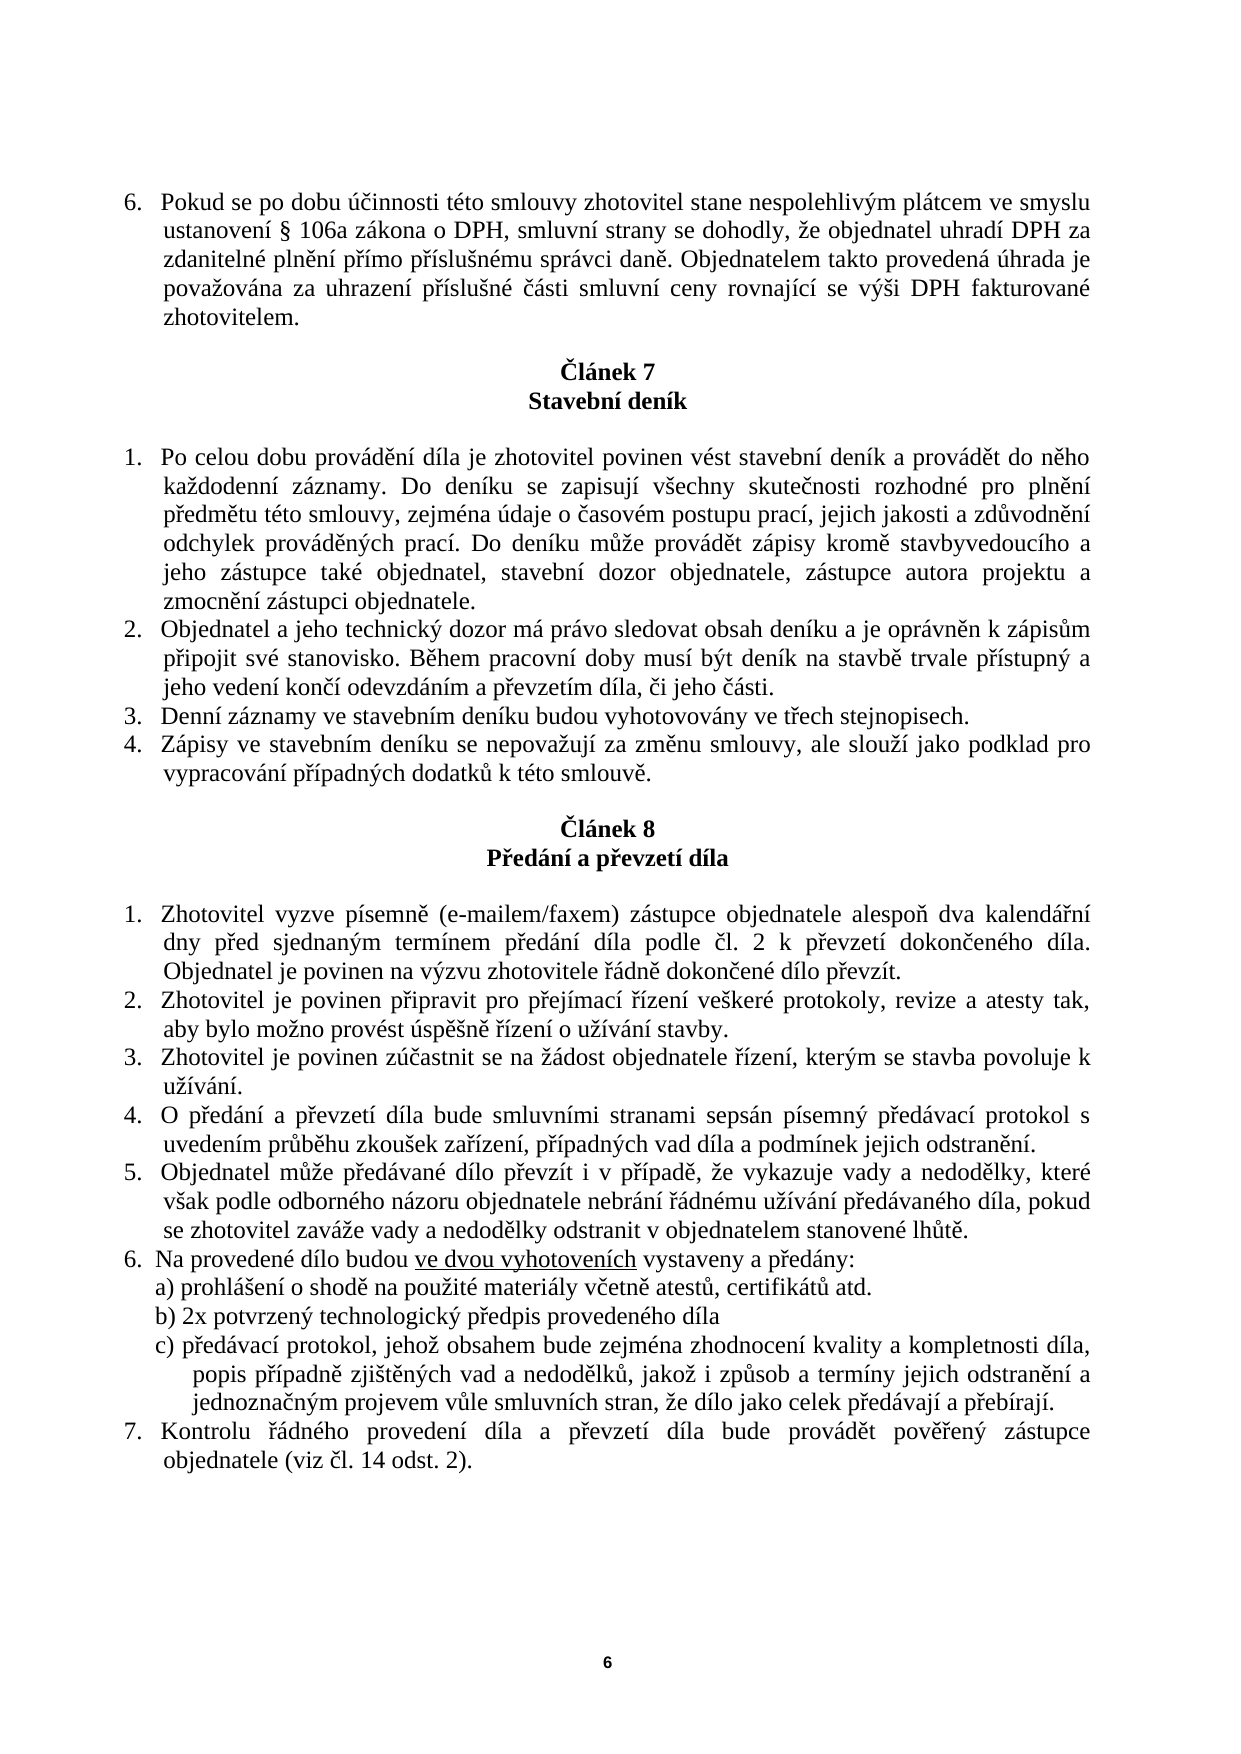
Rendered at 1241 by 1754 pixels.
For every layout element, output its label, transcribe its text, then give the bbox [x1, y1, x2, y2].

list Zápisy ve stavebním deníku se nepovažují za změnu smlouvy, ale slouží jako podklad pro vypracování případných dodatků k této smlouvě. [123, 729, 1092, 787]
list Zhotovitel je povinen připravit pro přejímací řízení veškeré protokoly, revize a atesty tak, aby bylo možno provést úspěšně řízení o užívání stavby. [123, 985, 1092, 1042]
text Předání a převzetí díla [123, 843, 1092, 872]
list Zhotovitel vyzve písemně (e-mailem/faxem) zástupce objednatele alespoň dva kalendářní dny před sjednaným termínem předání díla podle čl. 2 k převzetí dokončeného díla. Objednatel je povinen na výzvu zhotovitele řádně dokončené dílo převzít. [123, 899, 1092, 985]
list Po celou dobu provádění díla je zhotovitel povinen vést stavební deník a provádět do něho každodenní záznamy. Do deníku se zapisují všechny skutečnosti rozhodné pro plnění předmětu této smlouvy, zejména údaje o časovém postupu prací, jejich jakosti a zdůvodnění odchylek prováděných prací. Do deníku může provádět zápisy kromě stavbyvedoucího a jeho zástupce také objednatel, stavební dozor objednatele, zástupce autora projektu a zmocnění zástupci objednatele. [123, 442, 1092, 614]
text Článek 7 Stavební deník [123, 357, 1092, 415]
text b) 2x potvrzený technologický předpis provedeného díla [155, 1301, 896, 1330]
list Kontrolu řádného provedení díla a převzetí díla bude provádět pověřený zástupce objednatele (viz čl. 14 odst. 2). [123, 1416, 1092, 1474]
list Denní záznamy ve stavebním deníku budou vyhotovovány ve třech stejnopisech. [123, 701, 1092, 729]
list Objednatel může předávané dílo převzít i v případě, že vykazuje vady a nedodělky, které však podle odborného názoru objednatele nebrání řádnému užívání předávaného díla, pokud se zhotovitel zaváže vady a nedodělky odstranit v objednatelem stanovené lhůtě. [123, 1157, 1092, 1244]
list Na provedené dílo budou ve dvou vyhotoveních vystaveny a předány: [123, 1244, 896, 1272]
list Objednatel a jeho technický dozor má právo sledovat obsah deníku a je oprávněn k zápisům připojit své stanovisko. Během pracovní doby musí být deník na stavbě trvale přístupný a jeho vedení končí odevzdáním a převzetím díla, či jeho části. [123, 614, 1092, 701]
text c) předávací protokol, jehož obsahem bude zejména zhodnocení kvality a kompletnosti díla, popis případně zjištěných vad a nedodělků, jakož i způsob a termíny jejich odstranění a jednoznačným projevem vůle smluvních stran, že dílo jako celek předávají a přebírají. [155, 1330, 1092, 1416]
text a) prohlášení o shodě na použité materiály včetně atestů, certifikátů atd. [155, 1272, 896, 1301]
list Pokud se po dobu účinnosti této smlouvy zhotovitel stane nespolehlivým plátcem ve smyslu ustanovení § 106a zákona o DPH, smluvní strany se dohodly, že objednatel uhradí DPH za zdanitelné plnění přímo příslušnému správci daně. Objednatelem takto provedená úhrada je považována za uhrazení příslušné části smluvní ceny rovnající se výši DPH fakturované zhotovitelem. [123, 187, 1092, 330]
list Zhotovitel je povinen zúčastnit se na žádost objednatele řízení, kterým se stavba povoluje k užívání. [123, 1042, 1092, 1100]
text Článek 8 [123, 814, 1092, 843]
list O předání a převzetí díla bude smluvními stranami sepsán písemný předávací protokol s uvedením průběhu zkoušek zařízení, případných vad díla a podmínek jejich odstranění. [123, 1100, 1092, 1157]
